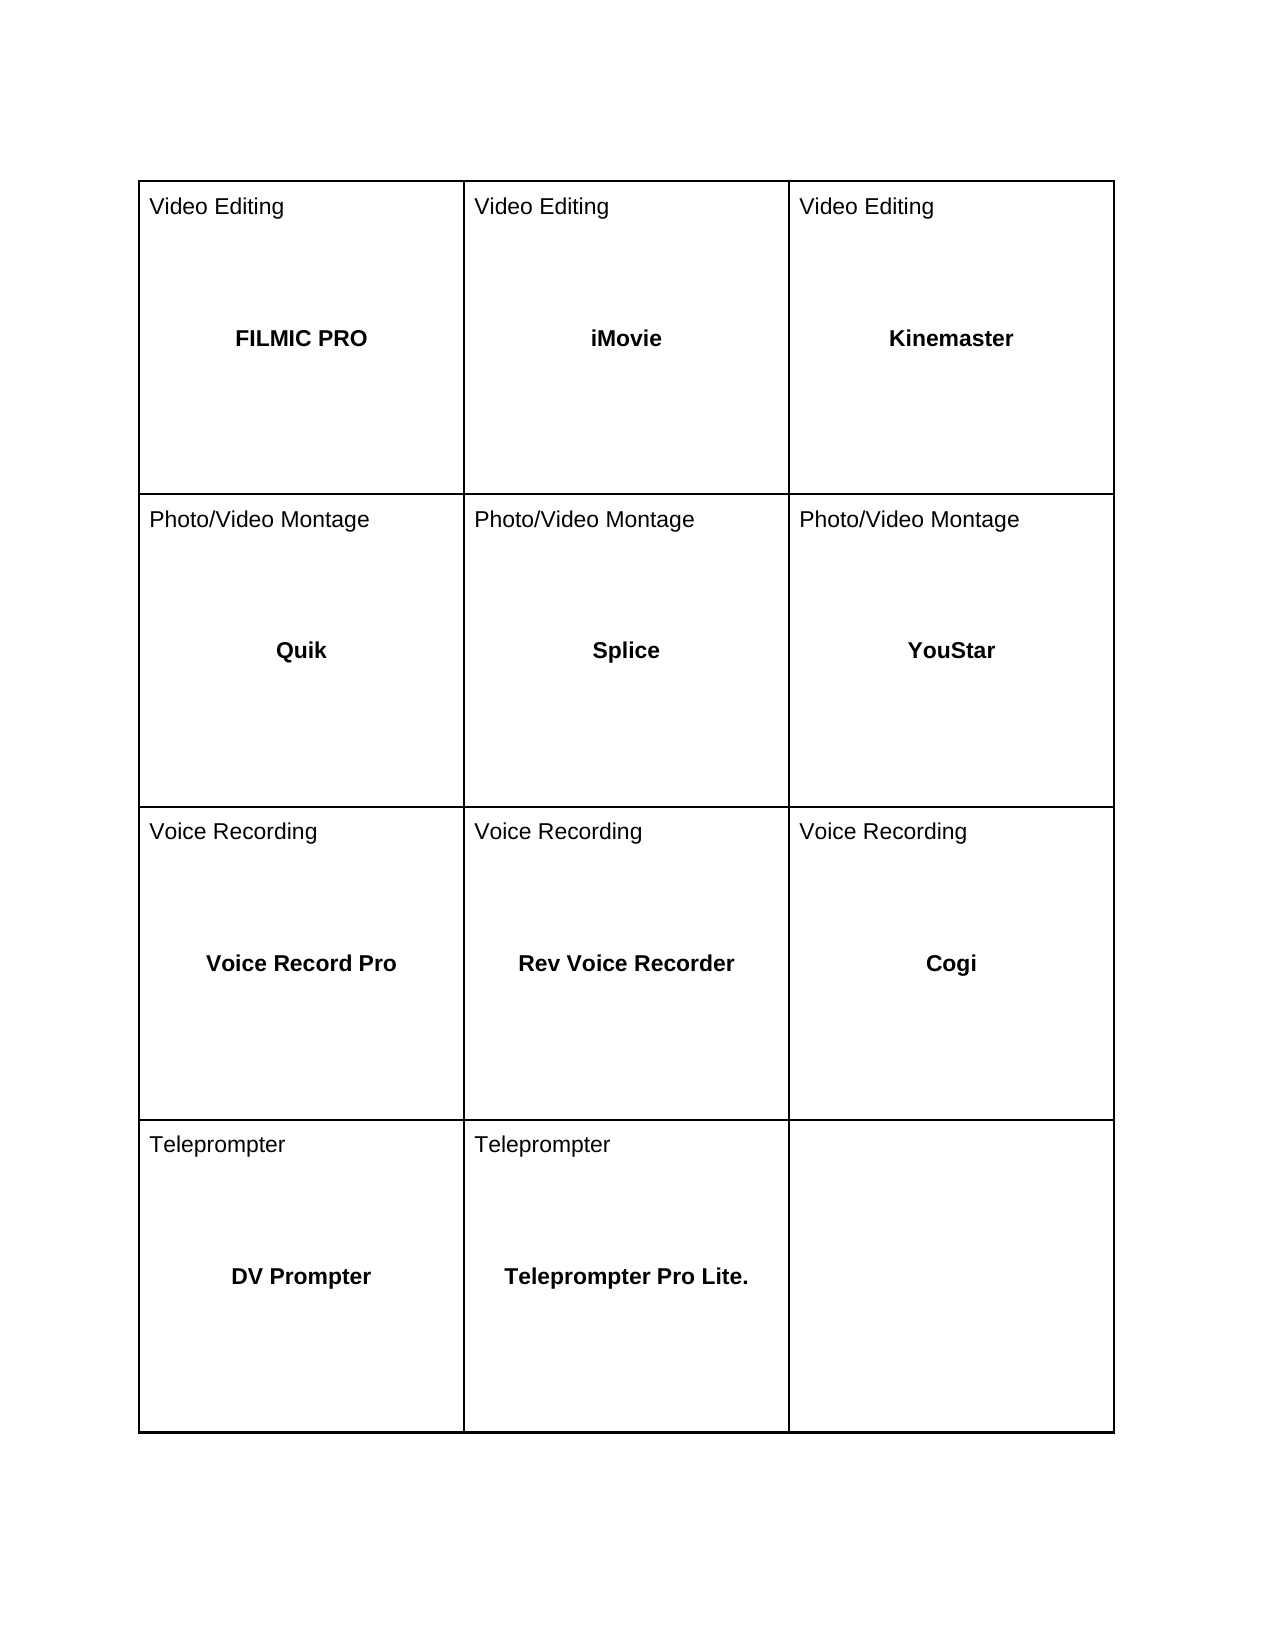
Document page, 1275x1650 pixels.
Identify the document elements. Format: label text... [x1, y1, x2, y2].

table_cell Photo/Video Montage Quik [140, 495, 463, 806]
table_cell Photo/Video Montage Splice [465, 495, 788, 806]
table_header Video Editing Kinemaster [790, 182, 1113, 493]
table_cell Photo/Video Montage YouStar [790, 495, 1113, 806]
table_cell Voice Recording Cogi [790, 808, 1113, 1119]
table_cell [790, 1121, 1113, 1431]
table_cell Voice Recording Rev Voice Recorder [465, 808, 788, 1119]
table_cell Voice Recording Voice Record Pro [140, 808, 463, 1119]
table_header Video Editing FILMIC PRO [140, 182, 463, 493]
table_cell Teleprompter DV Prompter [140, 1121, 463, 1431]
table_cell Teleprompter Teleprompter Pro Lite. [465, 1121, 788, 1431]
table_header Video Editing iMovie [465, 182, 788, 493]
